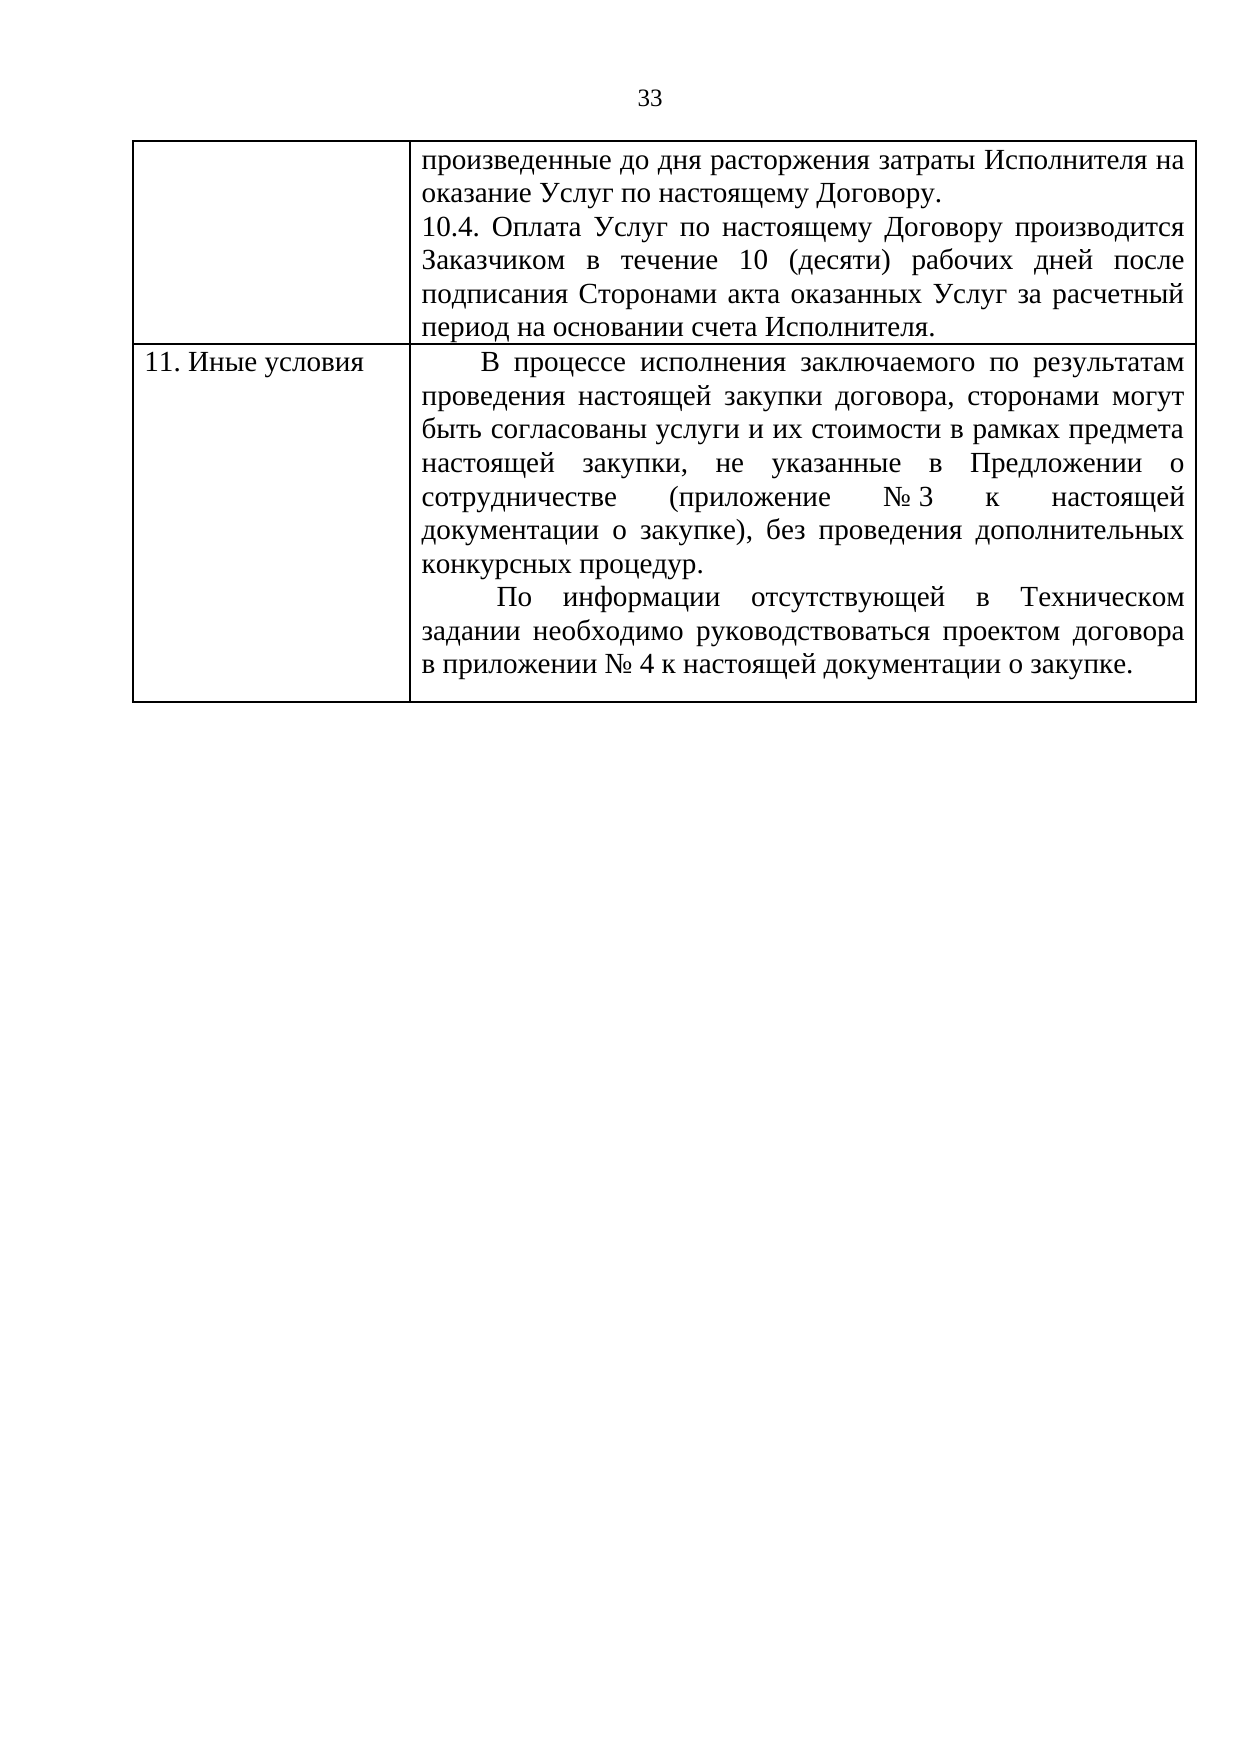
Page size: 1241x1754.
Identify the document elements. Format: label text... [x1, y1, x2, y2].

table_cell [134, 142, 409, 343]
table_cell 11. Иные условия [134, 345, 409, 701]
table_cell В процессе исполнения заключаемого по результатам проведения настоящей закупки договора, сторонами могут быть согласованы услуги и их стоимости в рамках предмета настоящей закупки, не указанные в Предложении о сотрудничестве (приложение № 3 к настоящей документации о закупке), без проведения дополнительных конкурсных процедур. По информации отсутствующей в Техническом задании необходимо руководствоваться проектом договора в приложении № 4 к настоящей документации о закупке. [411, 345, 1195, 701]
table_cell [411, 142, 1195, 343]
